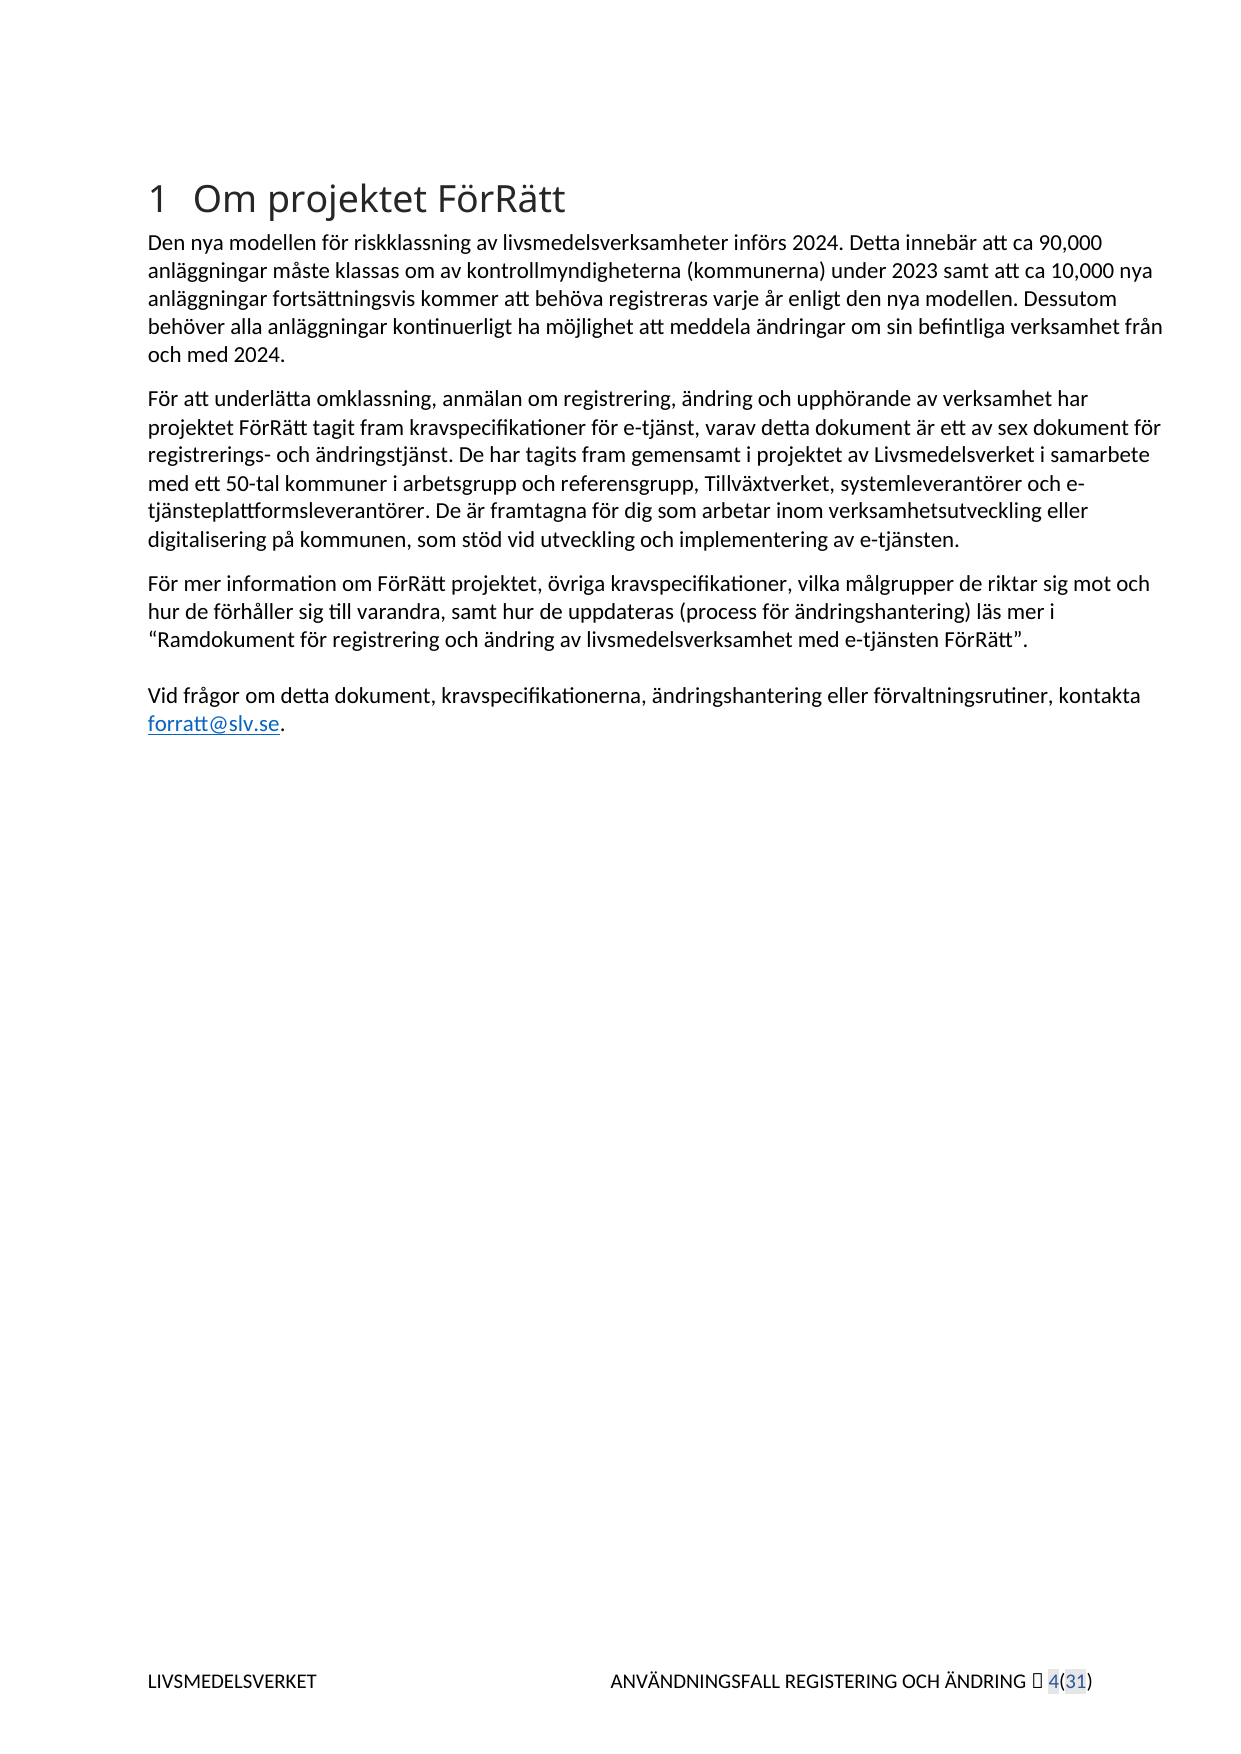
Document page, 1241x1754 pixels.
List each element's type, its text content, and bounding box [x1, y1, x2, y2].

subtitle Om projektet FörRätt [148, 173, 1167, 224]
text För att underlätta omklassning, anmälan om registrering, ändring och upphörande av verksamhet har projektet FörRätt tagit fram kravspecifikationer för e-tjänst, varav detta dokument är ett av sex dokument för registrerings- och ändringstjänst. De har tagits fram gemensamt i projektet av Livsmedelsverket i samarbete med ett 50-tal kommuner i arbetsgrupp och referensgrupp, Tillväxtverket, systemleverantörer och e-tjänsteplattformsleverantörer. De är framtagna för dig som arbetar inom verksamhetsutveckling eller digitalisering på kommunen, som stöd vid utveckling och implementering av e-tjänsten. [148, 384, 1167, 553]
text För mer information om FörRätt projektet, övriga kravspecifikationer, vilka målgrupper de riktar sig mot och hur de förhåller sig till varandra, samt hur de uppdateras (process för ändringshantering) läs mer i “Ramdokument för registrering och ändring av livsmedelsverksamhet med e-tjänsten FörRätt”. Vid frågor om detta dokument, kravspecifikationerna, ändringshantering eller förvaltningsrutiner, kontakta forratt@slv.se. [148, 569, 1167, 766]
text Den nya modellen för riskklassning av livsmedelsverksamheter införs 2024. Detta innebär att ca 90,000 anläggningar måste klassas om av kontrollmyndigheterna (kommunerna) under 2023 samt att ca 10,000 nya anläggningar fortsättningsvis kommer att behöva registreras varje år enligt den nya modellen. Dessutom behöver alla anläggningar kontinuerligt ha möjlighet att meddela ändringar om sin befintliga verksamhet från och med 2024. [148, 228, 1167, 368]
